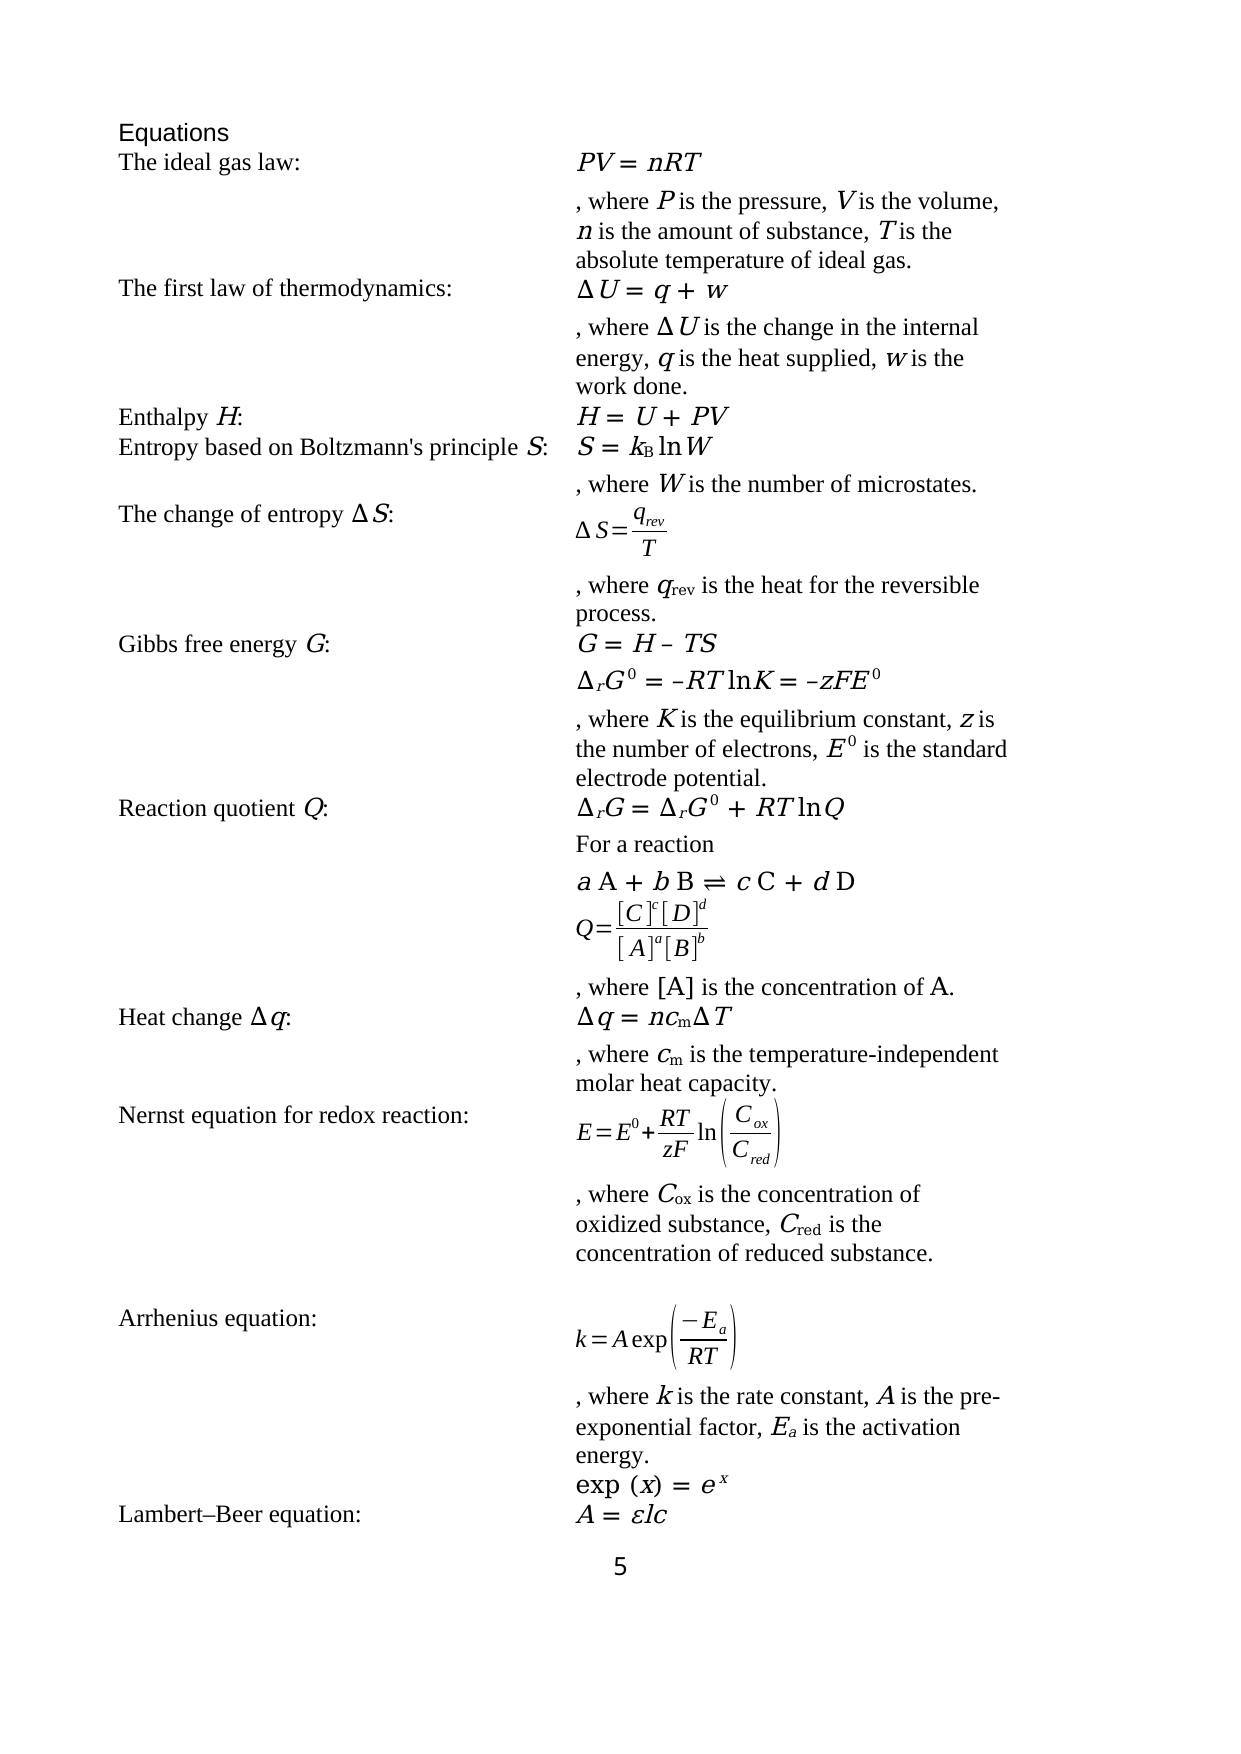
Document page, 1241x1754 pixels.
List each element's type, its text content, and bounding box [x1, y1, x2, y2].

table_header PV = nRT , where P is the pressure, V is the volume, n is the amount of substance, T is the absolute temperature of ideal gas. [564, 147, 1022, 273]
table_header The ideal gas law: [107, 147, 564, 273]
table_cell The change of entropy ΔS: [107, 498, 564, 627]
table_cell ΔrG = ΔrG 0 + RT lnQ For a reaction a A + b B ⇌ c C + d D , where [A] is the concentration of A. [564, 791, 1022, 1001]
table_cell Gibbs free energy G: [107, 627, 564, 791]
table_cell ΔU = q + w , where ΔU is the change in the internal energy, q is the heat supplied, w is the work done. [564, 274, 1022, 400]
table_cell Arrhenius equation: [107, 1303, 564, 1499]
table_cell Δq = ncmΔT , where cm is the temperature-independent molar heat capacity. [564, 1001, 1022, 1097]
table_cell Heat change Δq: [107, 1001, 564, 1097]
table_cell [564, 1499, 1022, 1532]
table_cell Entropy based on Boltzmann's principle S: [107, 430, 564, 498]
table_cell S = kB lnW , where W is the number of microstates. [564, 430, 1022, 498]
table_cell G = H – TS ΔrG 0 = –RT lnK = –zFE 0 , where K is the equilibrium constant, z is the number of electrons, E 0 is the standard electrode potential. [564, 627, 1022, 791]
table_cell The first law of thermodynamics: [107, 274, 564, 400]
table_cell Nernst equation for redox reaction: [107, 1097, 564, 1303]
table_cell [107, 1499, 564, 1532]
table_cell , where Cox is the concentration of oxidized substance, Cred is the concentration of reduced substance. [564, 1097, 1022, 1303]
text Equations [118, 118, 1122, 147]
table_cell Reaction quotient Q: [107, 791, 564, 1001]
table_cell , where k is the rate constant, A is the pre-exponential factor, Ea is the activation energy. exp (x) = e x [564, 1303, 1022, 1499]
table_cell H = U + PV [564, 400, 1022, 430]
table_cell , where qrev is the heat for the reversible process. [564, 498, 1022, 627]
table_cell Enthalpy H: [107, 400, 564, 430]
